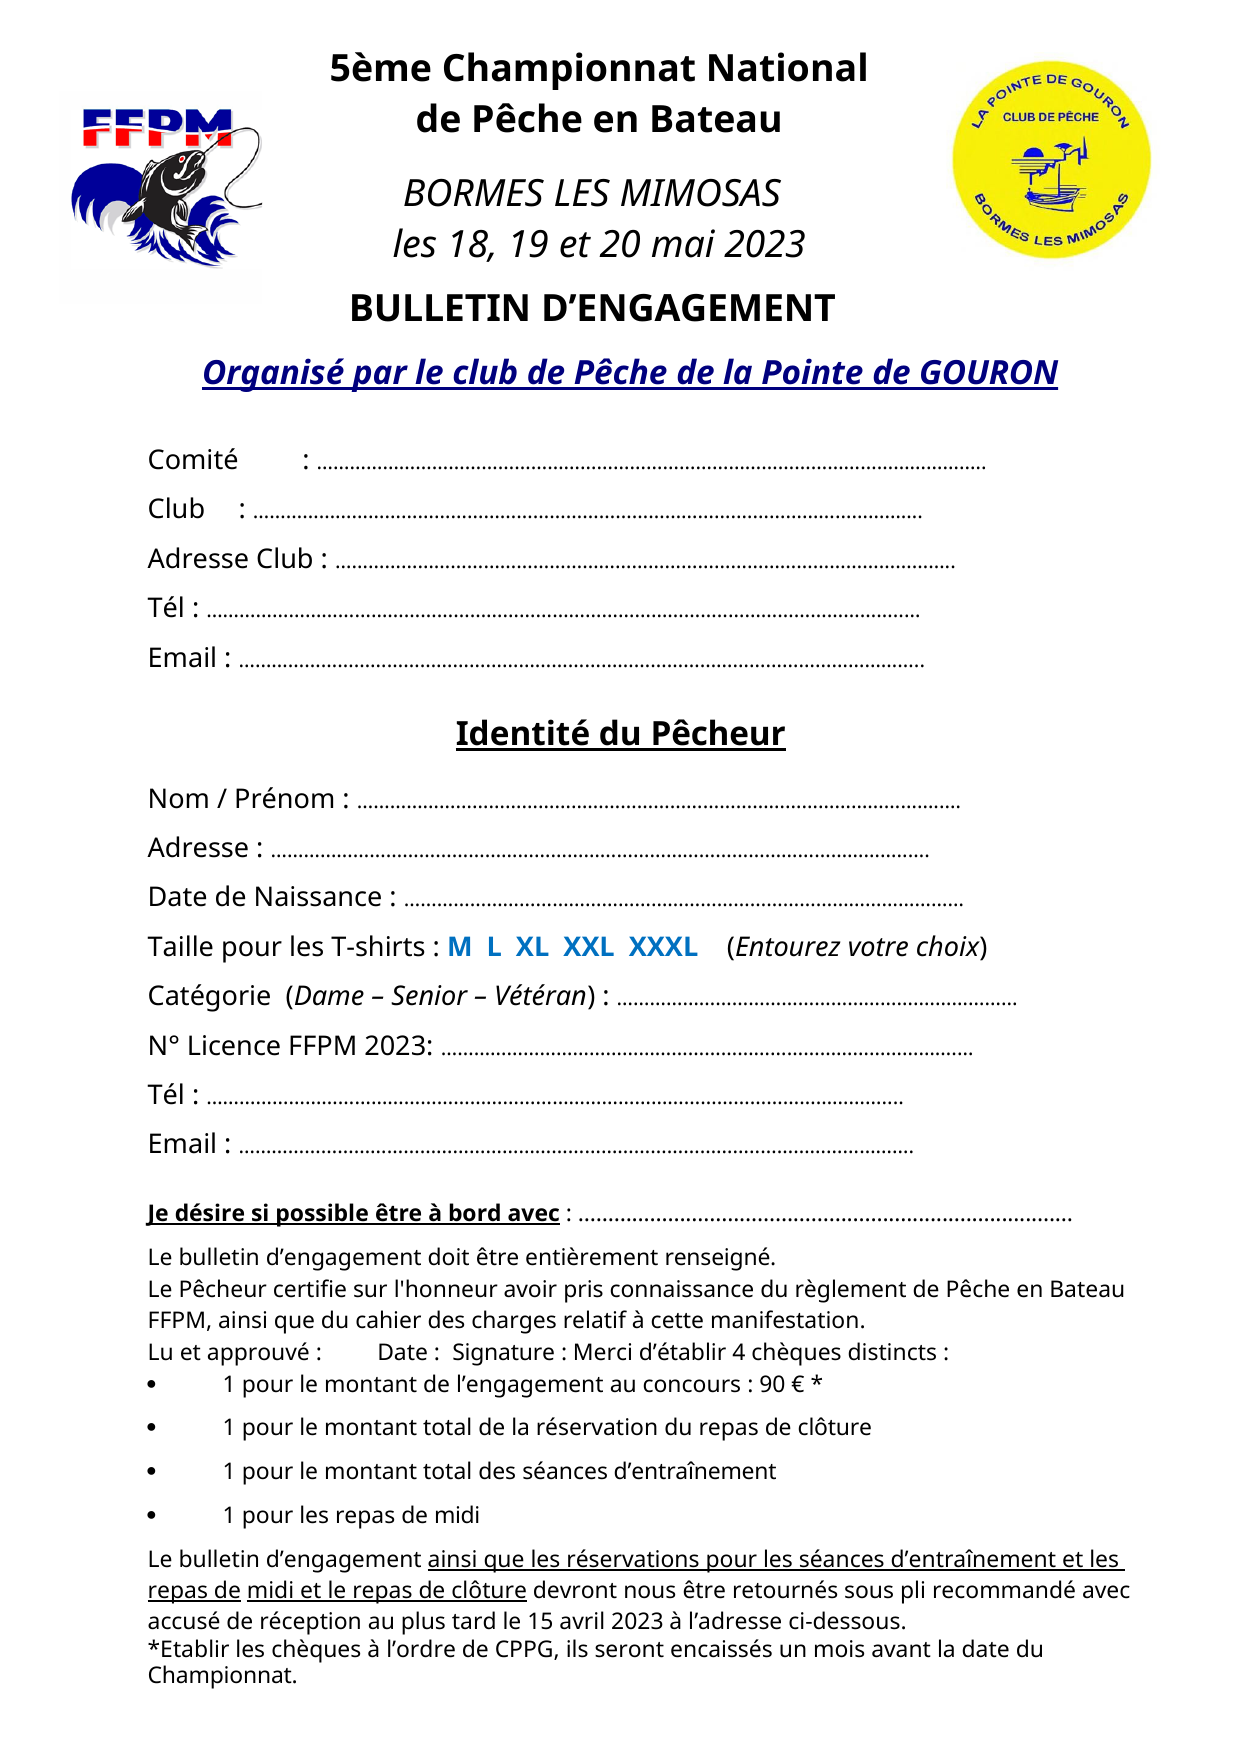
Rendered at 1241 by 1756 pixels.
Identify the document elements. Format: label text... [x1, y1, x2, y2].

picture [946, 52, 1161, 271]
text Comité : ……………………………………………………………………………………………………….…. [147, 441, 1154, 477]
text Lu et approuvé : Date : Signature : Merci d’établir 4 chèques distincts : [147, 1336, 1154, 1367]
text Date de Naissance : ………………………………………………………………………………………… [147, 878, 1154, 915]
text Club : …………………………………………………………………………….……………………………. [147, 490, 1154, 527]
text Email : …………………………………………………………………………………..………………………. [147, 1125, 1154, 1162]
text *Etablir les chèques à l’ordre de CPPG, ils seront encaissés un mois avant la date du Championnat. [147, 1636, 1154, 1689]
text Le bulletin d’engagement ainsi que les réservations pour les séances d’entraînement et les repas de midi et le repas de clôture devront nous être retournés sous pli recommandé avec accusé de réception au plus tard le 15 avril 2023 à l’adresse ci-dessous. [147, 1542, 1154, 1636]
list 1 pour le montant total de la réservation du repas de clôture [147, 1411, 1154, 1442]
table_header [48, 42, 262, 332]
text Taille pour les T-shirts : M L XL XXL XXXL (Entourez votre choix) [147, 927, 1154, 964]
text Le bulletin d’engagement doit être entièrement renseigné. [147, 1241, 1154, 1272]
text Le Pêcheur certifie sur l'honneur avoir pris connaissance du règlement de Pêche en Bateau FFPM, ainsi que du cahier des charges relatif à cette manifestation. [147, 1273, 1154, 1335]
text Nom / Prénom : ……………………………………………………………………………………………..… [147, 779, 1154, 816]
text Email : …………………………………………………………………………………………………………….. [147, 638, 1154, 675]
text Adresse Club : ………………………………………………………………………………………………….. [147, 539, 1154, 576]
table_header 5ème Championnat National de Pêche en Bateau BORMES LES MIMOSAS les 18, 19 et 20 mai 2023 BULLETIN D’ENGAGEMENT [262, 42, 934, 332]
list 1 pour le montant de l’engagement au concours : 90 € * [147, 1367, 1154, 1399]
table_header [934, 42, 1161, 332]
text Tél : …………………………………………………………………………………………………………….... [147, 1075, 1154, 1112]
picture [59, 91, 263, 304]
list 1 pour le montant total des séances d’entraînement [147, 1455, 1154, 1486]
text N° Licence FFPM 2023: ………………………………………………………………………………….… [147, 1026, 1154, 1063]
text Tél : …………………………………………………………………………………..…………………………..… [147, 589, 1154, 626]
subtitle Identité du Pêcheur [111, 710, 1130, 756]
text Catégorie (Dame – Senior – Vétéran) : ……………………………………………….……………... [147, 977, 1154, 1013]
text Adresse : ……………………………………………………………………………………………………..…. [147, 828, 1154, 865]
text Organisé par le club de Pêche de la Pointe de GOURON [106, 349, 1154, 394]
text Je désire si possible être à bord avec : ……………………………………………................................ [147, 1197, 1154, 1228]
list 1 pour les repas de midi [147, 1499, 1154, 1530]
